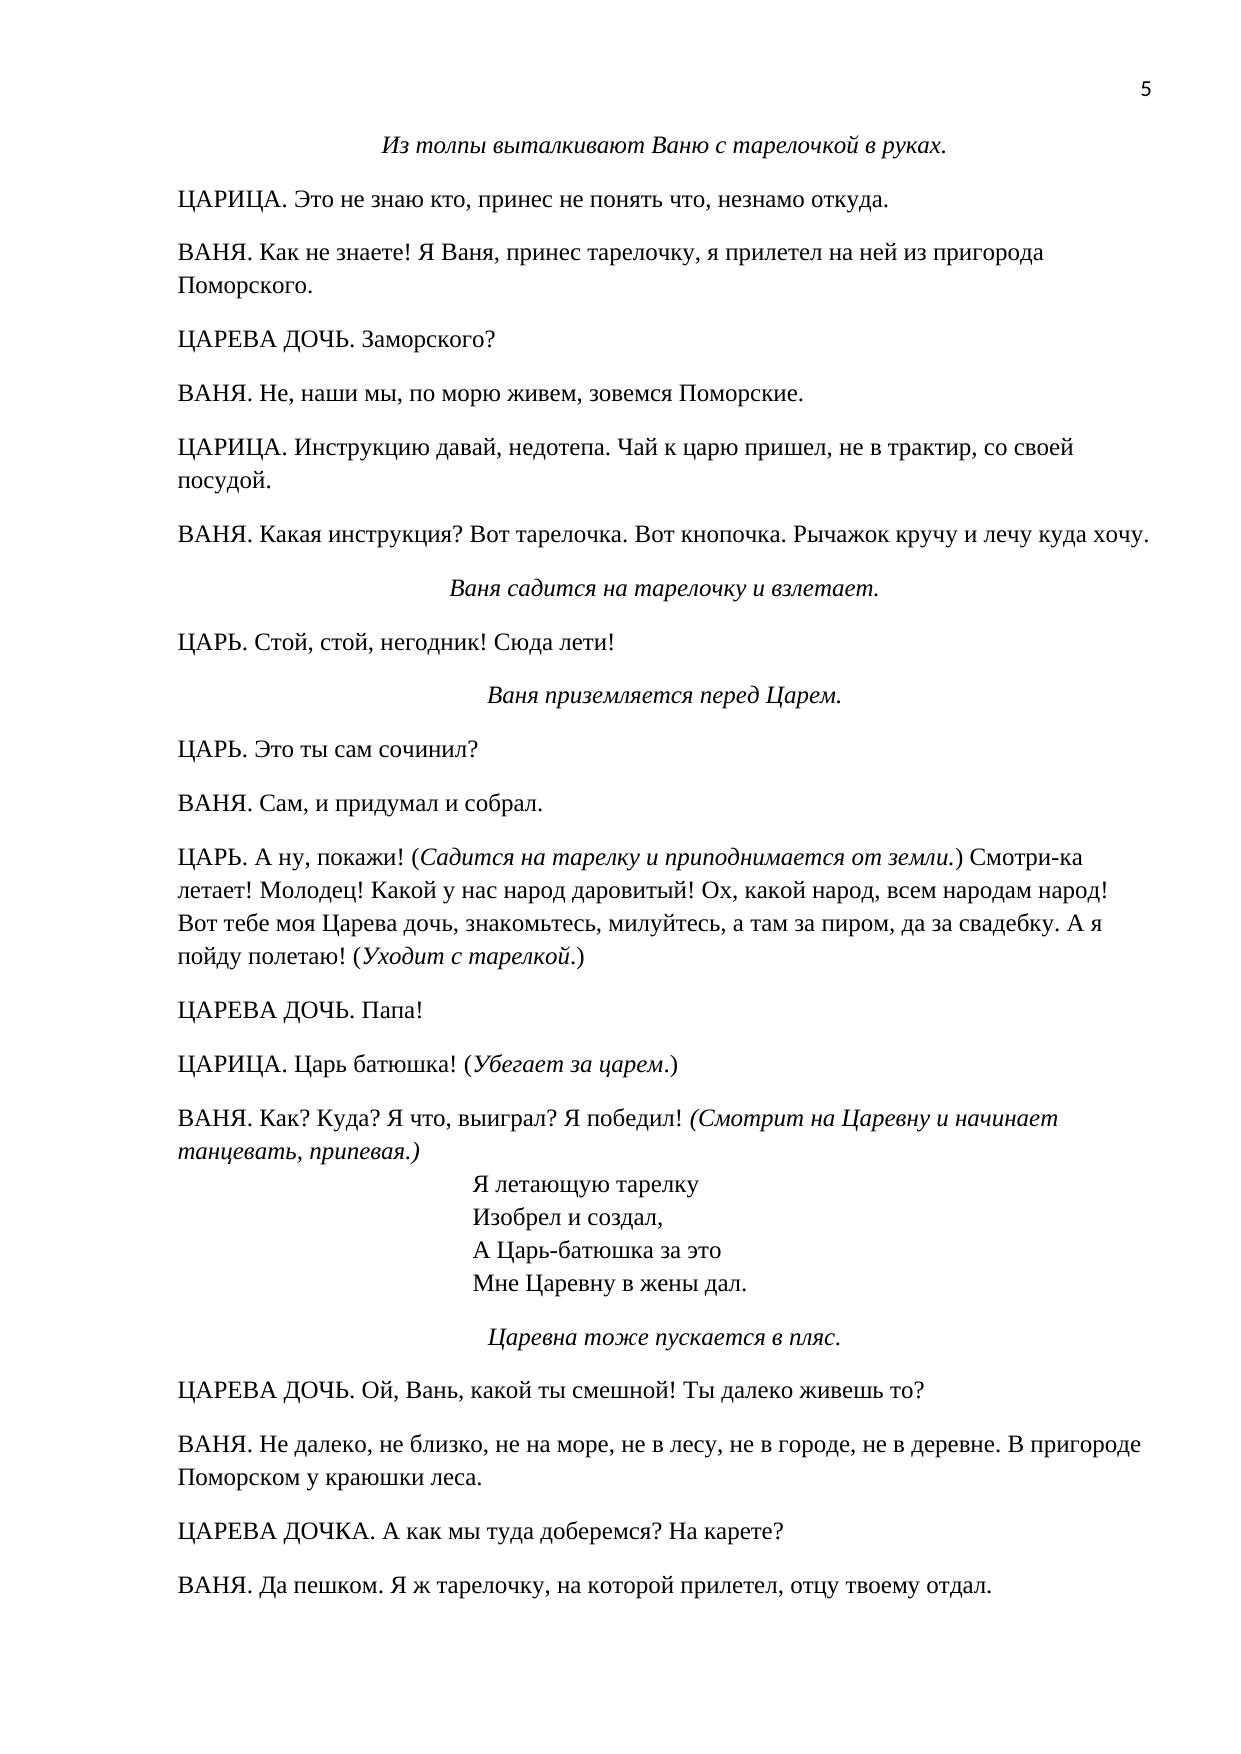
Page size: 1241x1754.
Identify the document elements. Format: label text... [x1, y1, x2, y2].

text ЦАРИЦА. Это не знаю кто, принес не понять что, незнамо откуда. [177, 184, 1152, 212]
text ЦАРЕВА ДОЧЬ. Заморского? [177, 324, 1152, 353]
text Из толпы выталкивают Ваню с тарелочкой в руках. [177, 130, 1152, 158]
text Изобрел и создал, [472, 1202, 1152, 1231]
text ЦАРЬ. Стой, стой, негодник! Сюда лети! [177, 627, 1152, 655]
text ЦАРЬ. Это ты сам сочинил? [177, 734, 1152, 763]
text ВАНЯ. Какая инструкция? Вот тарелочка. Вот кнопочка. Рычажок кручу и лечу куда хочу. [177, 519, 1152, 548]
text Ваня приземляется перед Царем. [177, 681, 1152, 709]
text ВАНЯ. Да пешком. Я ж тарелочку, на которой прилетел, отцу твоему отдал. [177, 1570, 1152, 1599]
text ВАНЯ. Как? Куда? Я что, выиграл? Я победил! (Смотрит на Царевну и начинает танцевать, припевая.) [177, 1103, 1152, 1164]
text ЦАРЕВА ДОЧКА. А как мы туда доберемся? На карете? [177, 1516, 1152, 1545]
text Царевна тоже пускается в пляс. [177, 1322, 1152, 1350]
text ВАНЯ. Сам, и придумал и собрал. [177, 788, 1152, 817]
text ЦАРЕВА ДОЧЬ. Ой, Вань, какой ты смешной! Ты далеко живешь то? [177, 1376, 1152, 1404]
text ЦАРЬ. А ну, покажи! (Садится на тарелку и приподнимается от земли.) Смотри-ка летает! Молодец! Какой у нас народ даровитый! Ох, какой народ, всем народам народ! Вот тебе моя Царева дочь, знакомьтесь, милуйтесь, а там за пиром, да за свадебку. А я пойду полетаю! (Уходит с тарелкой.) [177, 842, 1152, 970]
text ВАНЯ. Не, наши мы, по морю живем, зовемся Поморские. [177, 378, 1152, 407]
text Ваня садится на тарелочку и взлетает. [177, 573, 1152, 602]
text ВАНЯ. Не далеко, не близко, не на море, не в лесу, не в городе, не в деревне. В пригороде Поморском у краюшки леса. [177, 1429, 1152, 1491]
text ВАНЯ. Как не знаете! Я Ваня, принес тарелочку, я прилетел на ней из пригорода Поморского. [177, 237, 1152, 299]
text ЦАРЕВА ДОЧЬ. Папа! [177, 995, 1152, 1024]
text Мне Царевну в жены дал. [472, 1268, 1152, 1297]
text А Царь-батюшка за это [472, 1235, 1152, 1263]
text ЦАРИЦА. Инструкцию давай, недотепа. Чай к царю пришел, не в трактир, со своей посудой. [177, 432, 1152, 494]
text Я летающую тарелку [472, 1169, 1152, 1197]
text ЦАРИЦА. Царь батюшка! (Убегает за царем.) [177, 1049, 1152, 1078]
